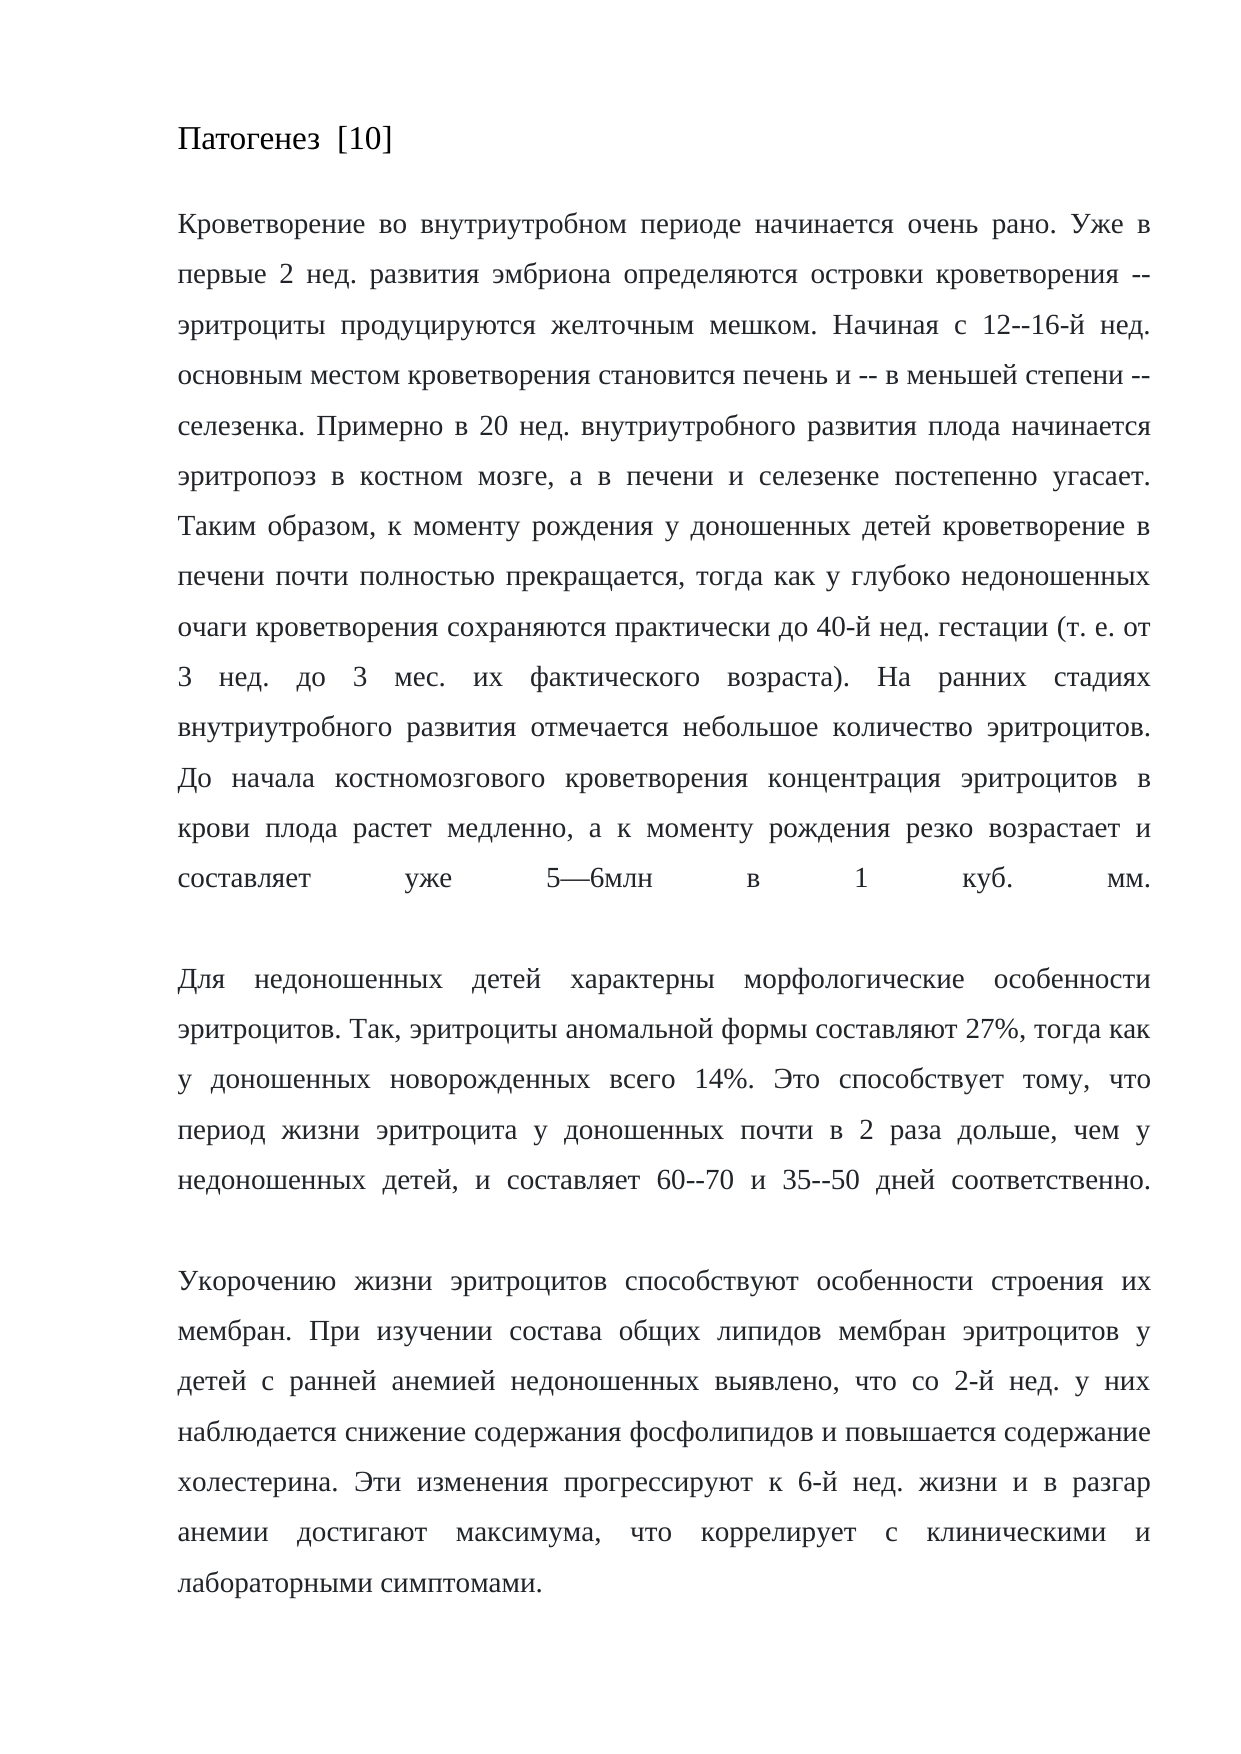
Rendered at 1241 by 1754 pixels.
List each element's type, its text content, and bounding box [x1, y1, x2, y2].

subtitle Патогенез [10] [177, 118, 1152, 156]
text Кроветворение во внутриутробном периоде начинается очень рано. Уже в первые 2 нед. развития эмбриона определяются островки кроветворения -- эритроциты продуцируются желточным мешком. Начиная с 12--16-й нед. основным местом кроветворения становится печень и -- в меньшей степени -- селезенка. Примерно в 20 нед. внутриутробного развития плода начинается эритропоэз в костном мозге, а в печени и селезенке постепенно угасает. Таким образом, к моменту рождения у доношенных детей кроветворение в печени почти полностью прекращается, тогда как у глубоко недоношенных очаги кроветворения сохраняются практически до 40-й нед. гестации (т. е. от 3 нед. до 3 мес. их фактического возраста). На ранних стадиях внутриутробного развития отмечается небольшое количество эритроцитов. До начала костномозгового кроветворения концентрация эритроцитов в крови плода растет медленно, а к моменту рождения резко возрастает и составляет уже 5—6млн в 1 куб. мм. Для недоношенных детей характерны морфологические особенности эритроцитов. Так, эритроциты аномальной формы составляют 27%, тогда как у доношенных новорожденных всего 14%. Это способствует тому, что период жизни эритроцита у доношенных почти в 2 раза дольше, чем у недоношенных детей, и составляет 60--70 и 35--50 дней соответственно. Укорочению жизни эритроцитов способствуют особенности строения их мембран. При изучении состава общих липидов мембран эритроцитов у детей с ранней анемией недоношенных выявлено, что со 2-й нед. у них наблюдается снижение содержания фосфолипидов и повышается содержание холестерина. Эти изменения прогрессируют к 6-й нед. жизни и в разгар анемии достигают максимума, что коррелирует с клиническими и лабораторными симптомами. [177, 206, 1152, 1598]
